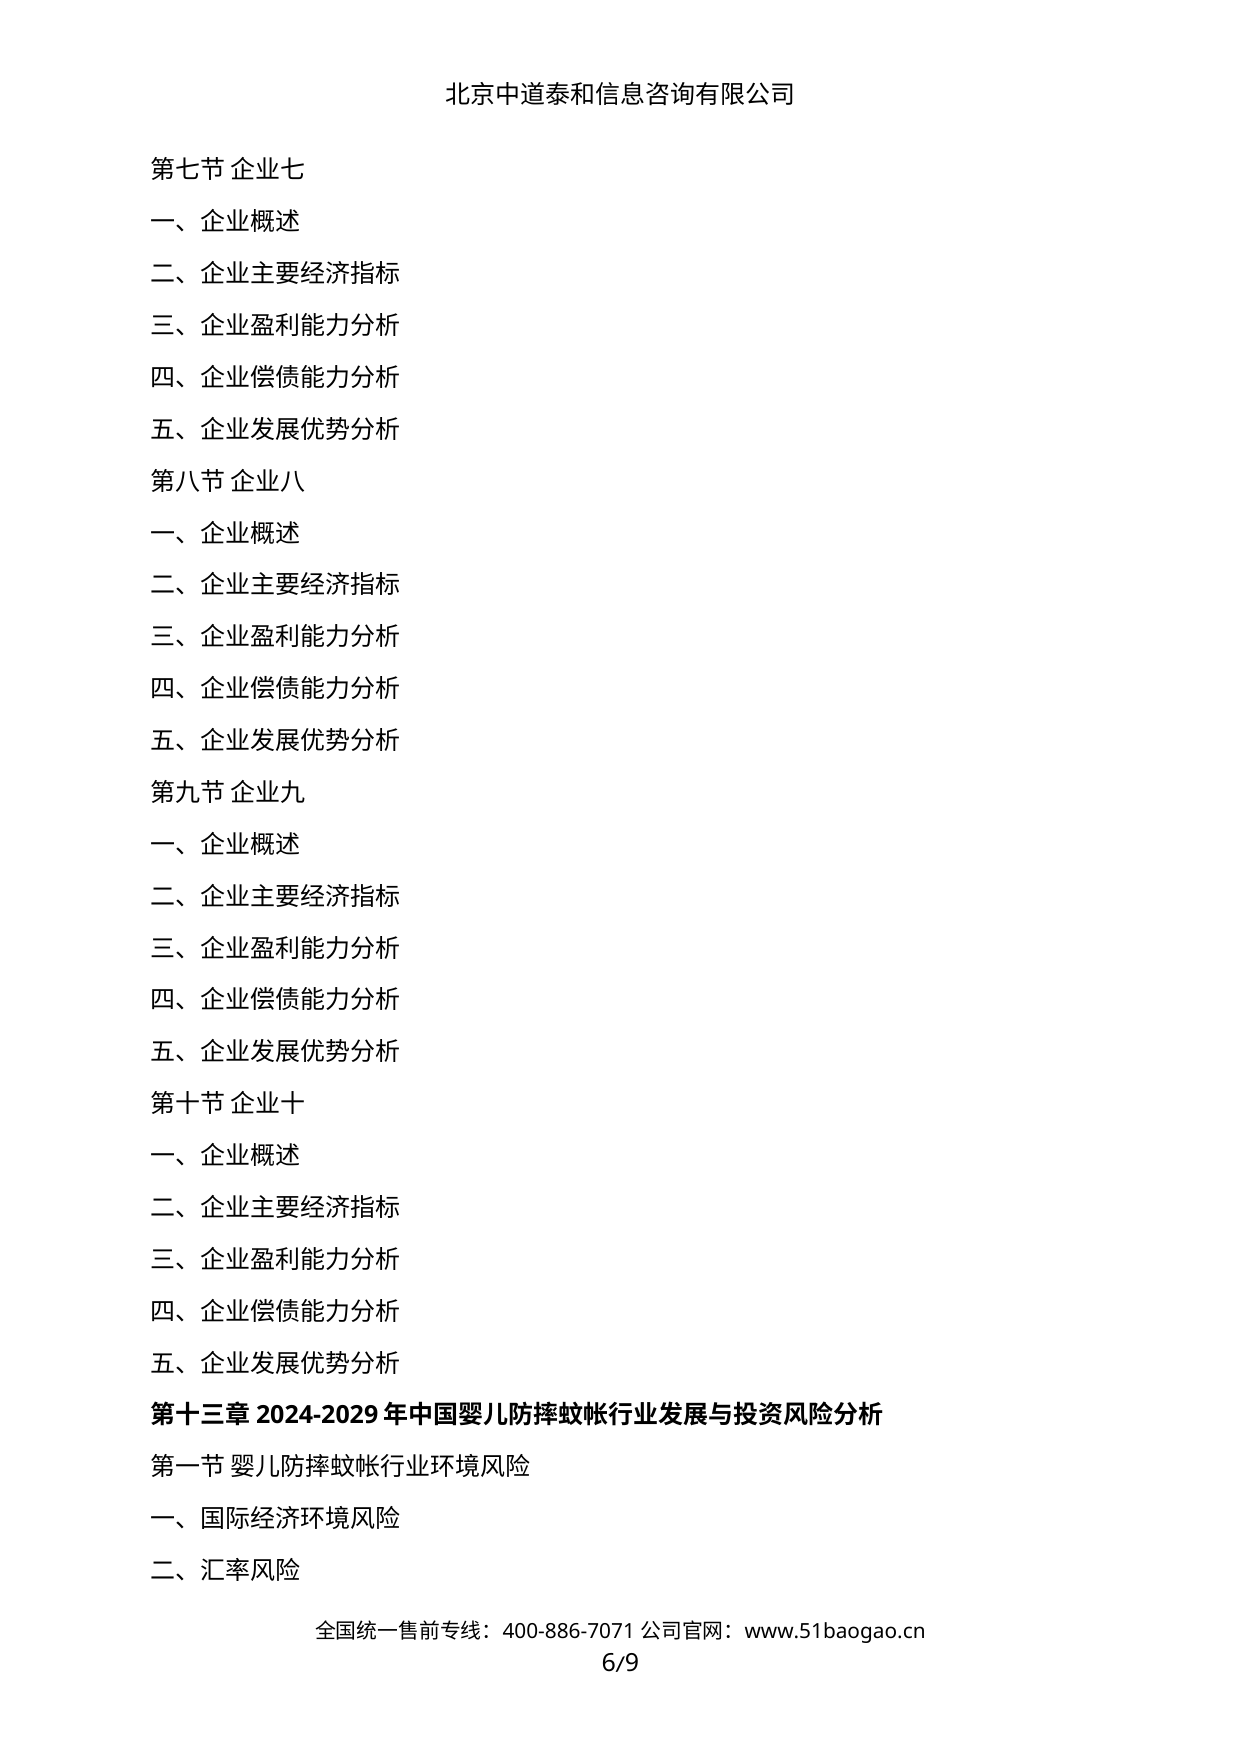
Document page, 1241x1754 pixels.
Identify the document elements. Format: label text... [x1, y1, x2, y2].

text 一、企业概述 [150, 824, 1090, 861]
text 一、企业概述 [150, 513, 1090, 549]
text 一、国际经济环境风险 [150, 1499, 1090, 1535]
text 一、企业概述 [150, 1136, 1090, 1172]
text 第十节 企业十 [150, 1084, 1090, 1120]
text 第九节 企业九 [150, 772, 1090, 809]
text 第七节 企业七 [150, 150, 1090, 186]
text 四、企业偿债能力分析 [150, 980, 1090, 1016]
text 五、企业发展优势分析 [150, 721, 1090, 757]
text 二、企业主要经济指标 [150, 565, 1090, 601]
text 第八节 企业八 [150, 461, 1090, 497]
text 第十三章 2024-2029年中国婴儿防摔蚊帐行业发展与投资风险分析 [150, 1395, 1090, 1431]
text 五、企业发展优势分析 [150, 409, 1090, 446]
text 二、企业主要经济指标 [150, 1187, 1090, 1224]
text 三、企业盈利能力分析 [150, 306, 1090, 342]
text 二、企业主要经济指标 [150, 254, 1090, 290]
text 五、企业发展优势分析 [150, 1032, 1090, 1068]
text 四、企业偿债能力分析 [150, 669, 1090, 705]
text 五、企业发展优势分析 [150, 1343, 1090, 1379]
text 三、企业盈利能力分析 [150, 617, 1090, 653]
text 三、企业盈利能力分析 [150, 928, 1090, 964]
text 一、企业概述 [150, 202, 1090, 238]
text 二、汇率风险 [150, 1551, 1090, 1587]
text 四、企业偿债能力分析 [150, 1291, 1090, 1327]
text 第一节 婴儿防摔蚊帐行业环境风险 [150, 1447, 1090, 1483]
text 三、企业盈利能力分析 [150, 1239, 1090, 1276]
text 二、企业主要经济指标 [150, 876, 1090, 912]
text 四、企业偿债能力分析 [150, 357, 1090, 394]
